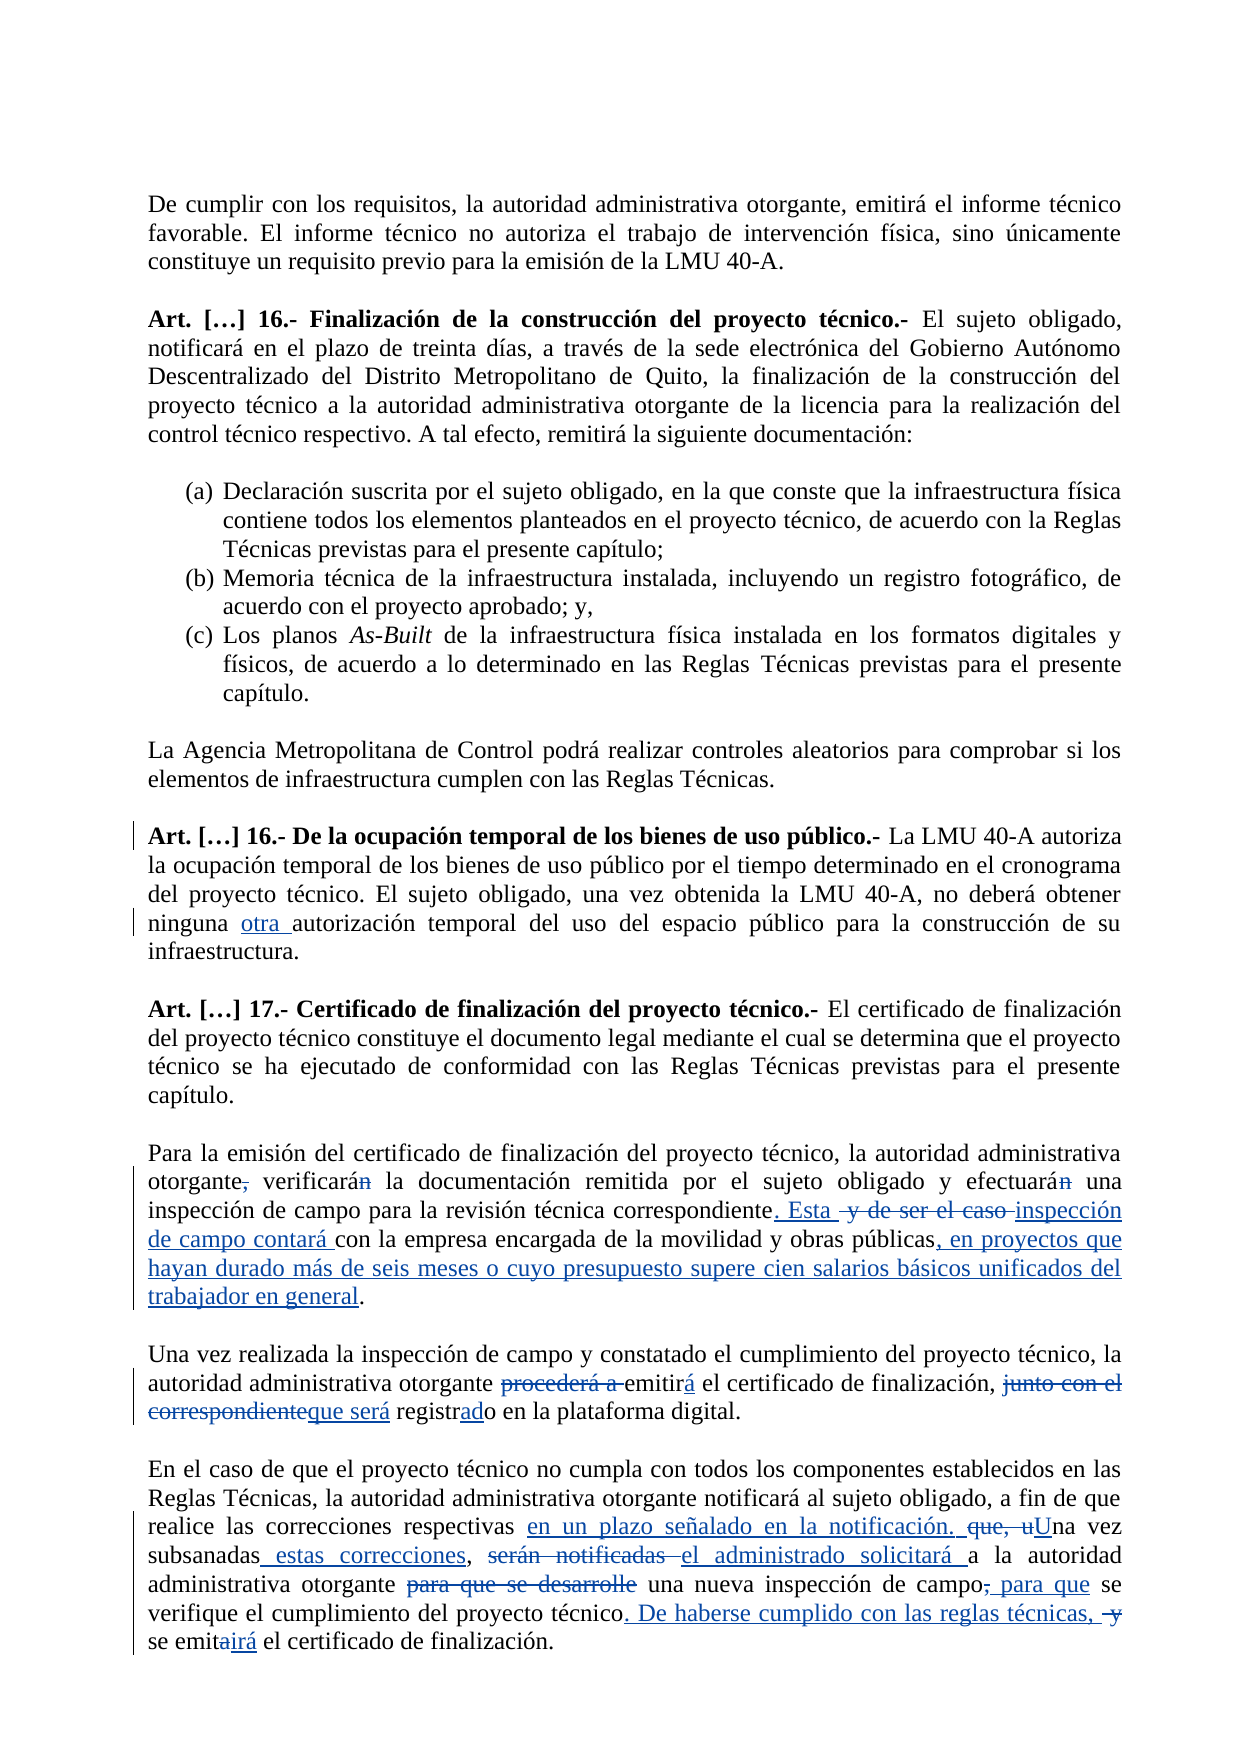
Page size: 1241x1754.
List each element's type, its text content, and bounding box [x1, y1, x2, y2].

text Para la emisión del certificado de finalización del proyecto técnico, la autoridad administrativa otorgante verificará la documentación remitida por el sujeto obligado y efectuará una inspección de campo para la revisión técnica correspondientecon la empresa encargada de la movilidad y obras públicas. [148, 1138, 1122, 1278]
text Art. […] 16.- Finalización de la construcción del proyecto técnico.- El sujeto obligado, notificará en el plazo de treinta días, a través de la sede electrónica del Gobierno Autónomo Descentralizado del Distrito Metropolitano de Quito, la finalización de la construcción del proyecto técnico a la autoridad administrativa otorgante de la licencia para la realización del control técnico respectivo. A tal efecto, remitirá la siguiente documentación: [148, 304, 1122, 448]
text De cumplir con los requisitos, la autoridad administrativa otorgante, emitirá el informe técnico favorable. El informe técnico no autoriza el trabajo de intervención física, sino únicamente constituye un requisito previo para la emisión de la LMU 40-A. [148, 189, 1122, 275]
text Art. […] 17.- Certificado de finalización del proyecto técnico.- El certificado de finalización del proyecto técnico constituye el documento legal mediante el cual se determina que el proyecto técnico se ha ejecutado de conformidad con las Reglas Técnicas previstas para el presente capítulo. [148, 994, 1122, 1109]
list Los planos As-Built de la infraestructura física instalada en los formatos digitales y físicos, de acuerdo a lo determinado en las Reglas Técnicas previstas para el presente capítulo. [185, 620, 1122, 706]
text Una vez realizada la inspección de campo y constatado el cumplimiento del proyecto técnico, la autoridad administrativa otorgante emitir el certificado de finalización, registro en la plataforma digital. [148, 1339, 1122, 1425]
text La Agencia Metropolitana de Control podrá realizar controles aleatorios para comprobar si los elementos de infraestructura cumplen con las Reglas Técnicas. [148, 735, 1122, 793]
list Declaración suscrita por el sujeto obligado, en la que conste que la infraestructura física contiene todos los elementos planteados en el proyecto técnico, de acuerdo con la Reglas Técnicas previstas para el presente capítulo; [185, 476, 1122, 563]
text En el caso de que el proyecto técnico no cumpla con todos los componentes establecidos en las Reglas Técnicas, la autoridad administrativa otorgante notificará al sujeto obligado, a fin de que realice las correcciones respectivas na vez subsanadas, a la autoridad administrativa otorgante una nueva inspección de campo se verifique el cumplimiento del proyecto técnico se emit el certificado de finalización. [148, 1454, 1122, 1655]
text Art. […] 16.- De la ocupación temporal de los bienes de uso público.- La LMU 40-A autoriza la ocupación temporal de los bienes de uso público por el tiempo determinado en el cronograma del proyecto técnico. El sujeto obligado, una vez obtenida la LMU 40-A, no deberá obtener ninguna autorización temporal del uso del espacio público para la construcción de su infraestructura. [148, 821, 1122, 965]
list Memoria técnica de la infraestructura instalada, incluyendo un registro fotográfico, de acuerdo con el proyecto aprobado; y, [185, 563, 1122, 620]
text Para la emisión del certificado de finalización del proyecto técnico, la autoridad administrativa otorgante verificará la documentación remitida por el sujeto obligado y efectuará una inspección de campo para la revisión técnica correspondientecon la empresa encargada de la movilidad y obras públicas. [148, 1279, 1122, 1310]
